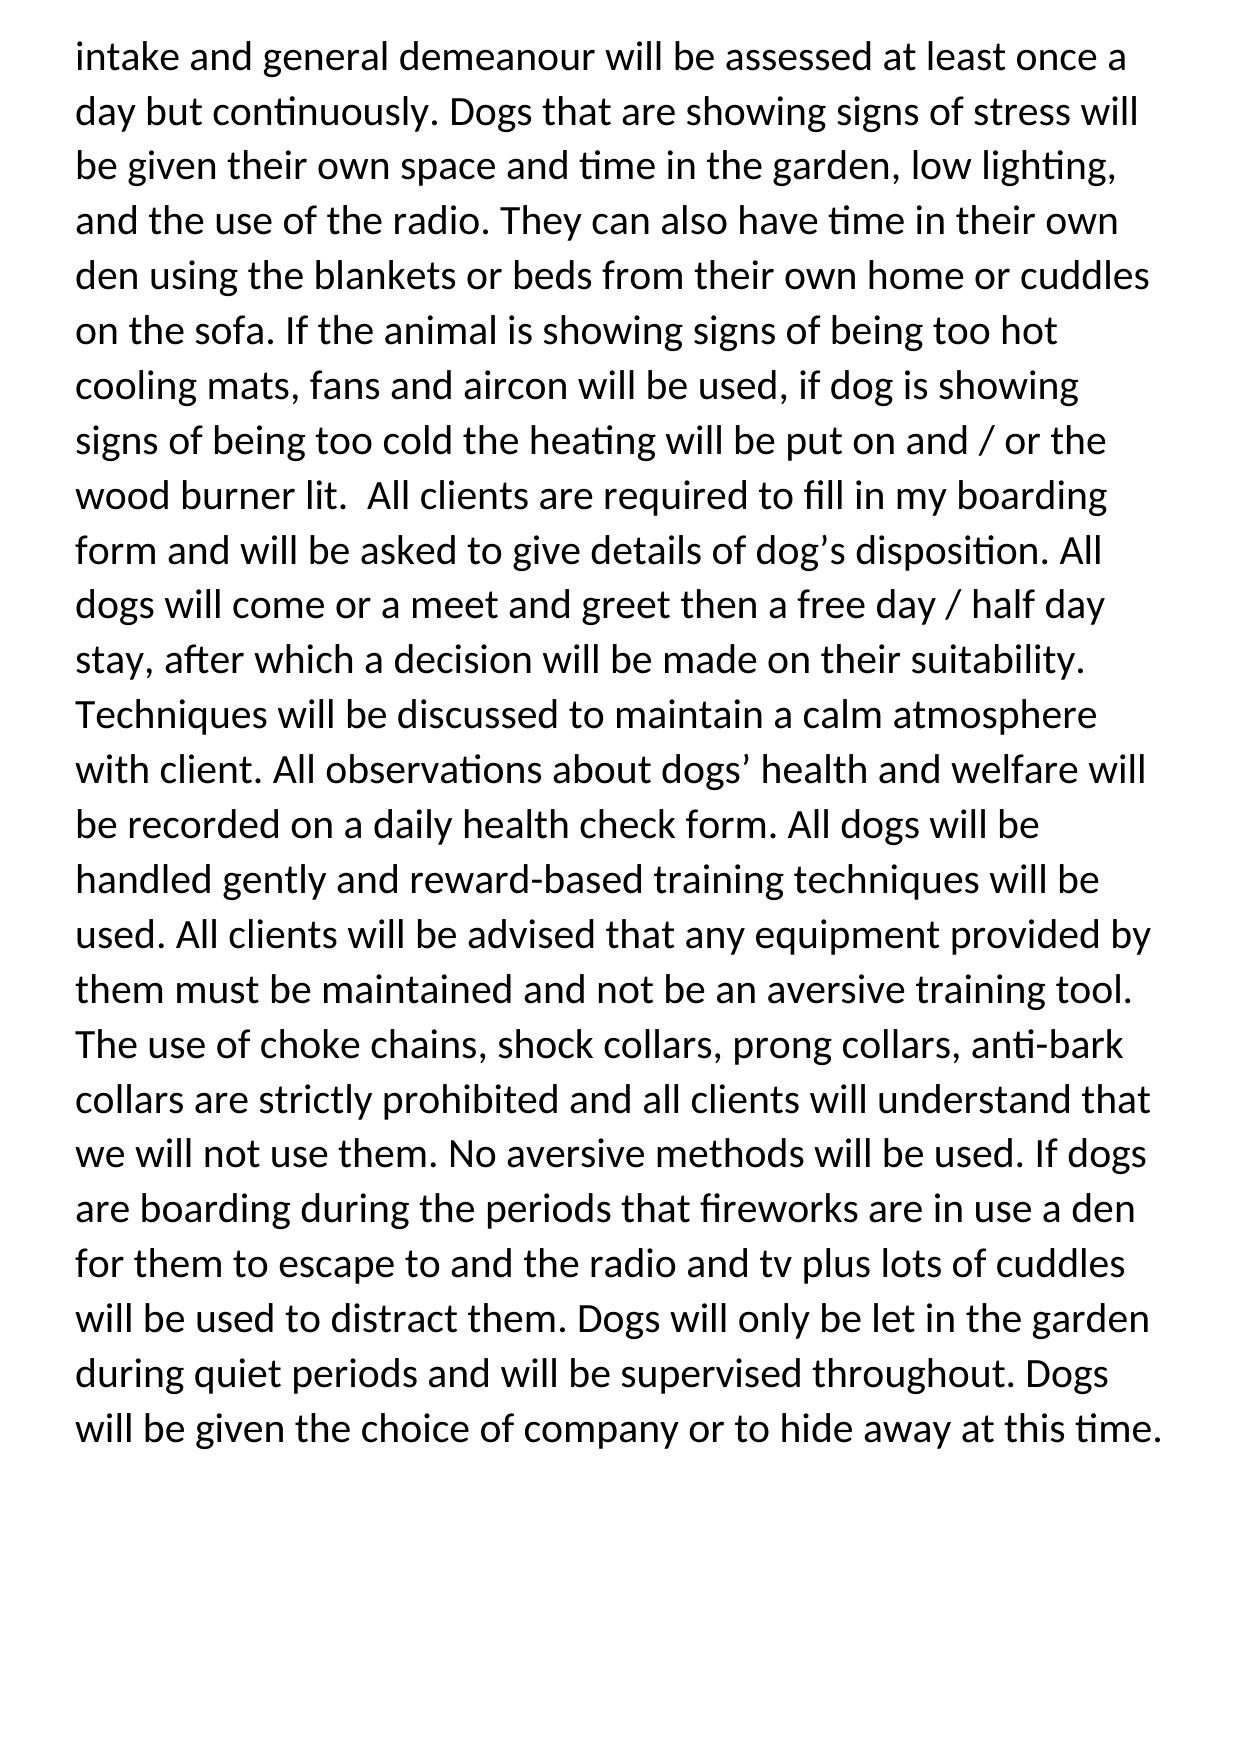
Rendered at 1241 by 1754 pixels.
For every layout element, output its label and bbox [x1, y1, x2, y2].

text [75, 29, 1165, 1453]
